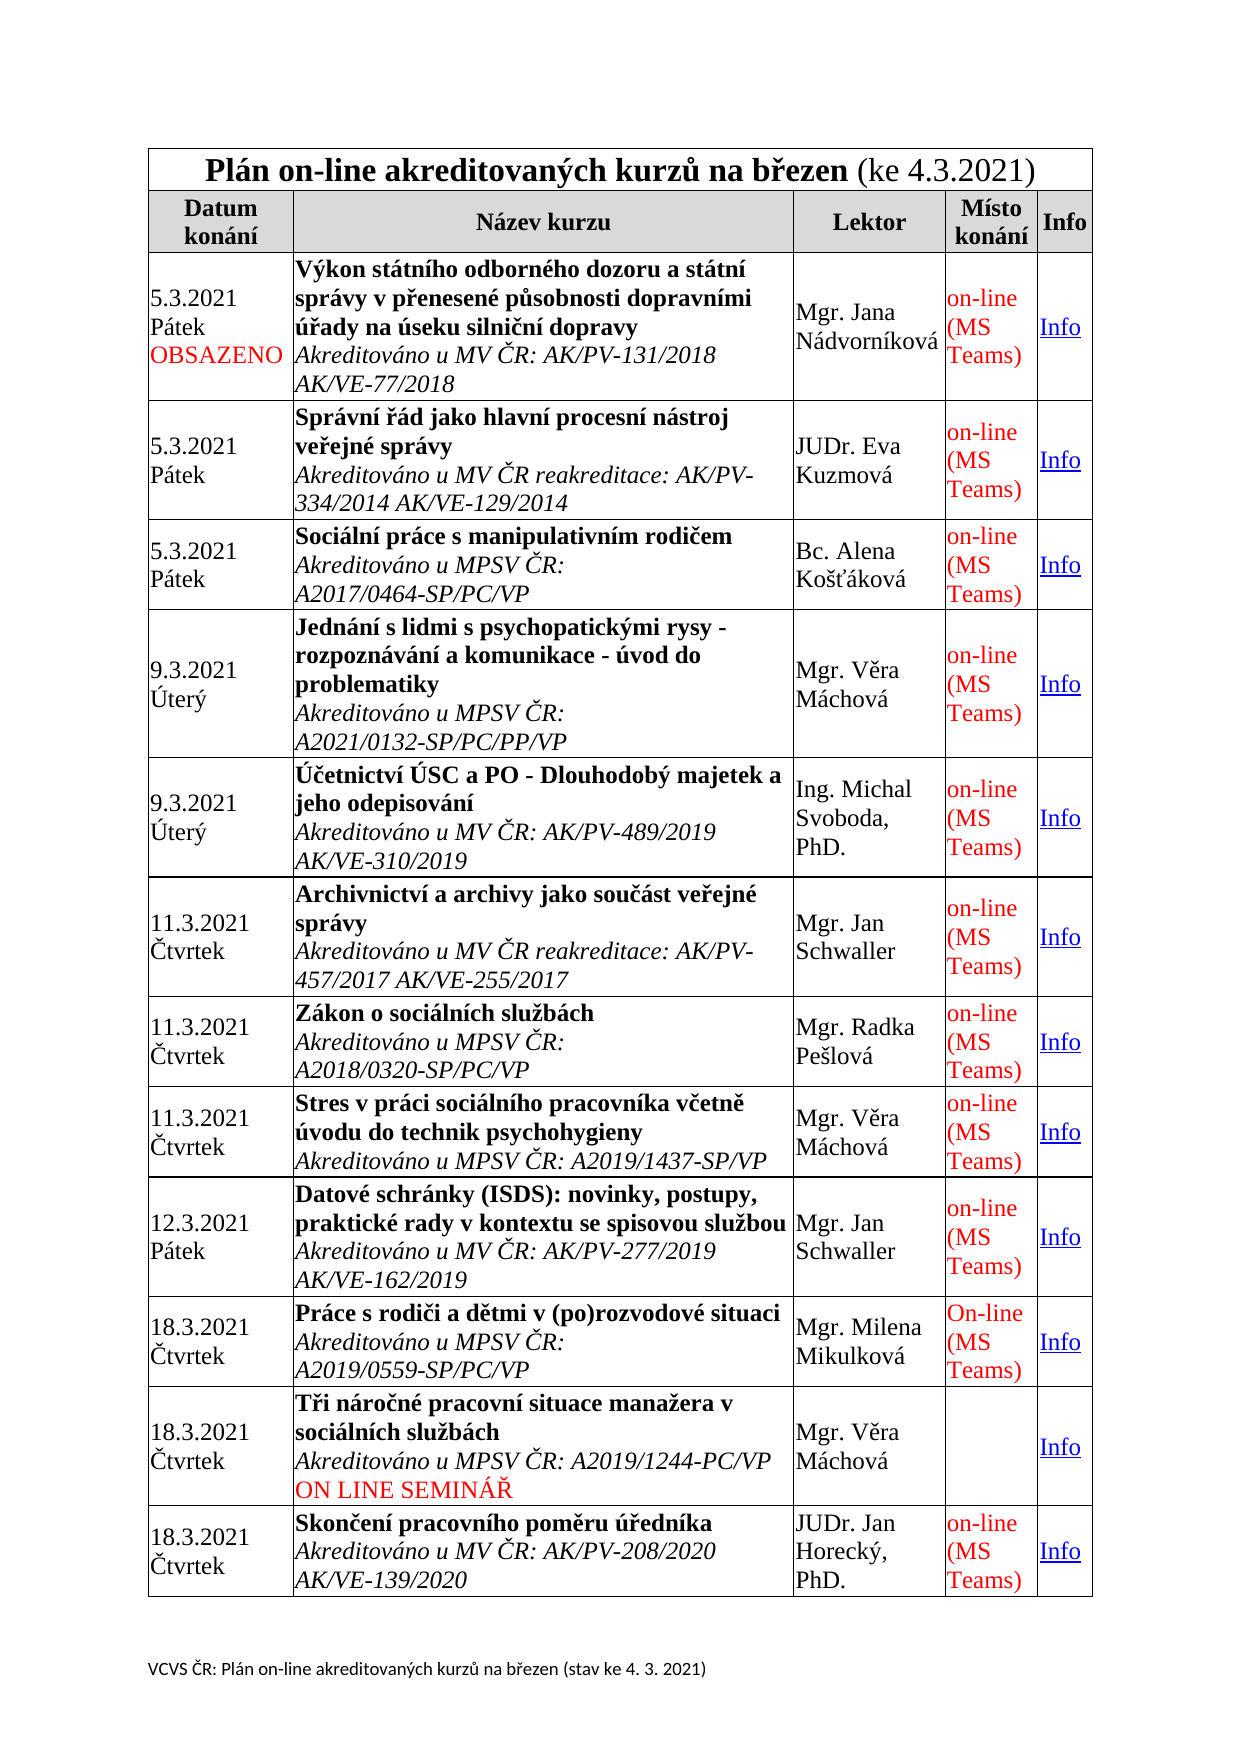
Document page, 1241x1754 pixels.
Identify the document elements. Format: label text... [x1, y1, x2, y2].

table_cell on-line (MS Teams) [946, 997, 1037, 1086]
table_cell 11.3.2021 Čtvrtek [149, 878, 293, 996]
table_cell Datum konání [149, 191, 293, 252]
table_cell Info [1038, 401, 1092, 519]
table_cell On-line (MS Teams) [946, 1297, 1037, 1386]
table_cell 5.3.2021 Pátek [149, 520, 293, 609]
table_cell on-line (MS Teams) [946, 610, 1037, 757]
table_cell 11.3.2021 Čtvrtek [149, 997, 293, 1086]
table_cell Místo konání [946, 191, 1037, 252]
table_cell on-line (MS Teams) [946, 520, 1037, 609]
table_cell Mgr. Věra Máchová [794, 610, 945, 757]
table_cell Název kurzu [294, 191, 793, 252]
table_cell Jednání s lidmi s psychopatickými rysy - rozpoznávání a komunikace - úvod do problematiky Akreditováno u MPSV ČR: A2021/0132-SP/PC/PP/VP [294, 610, 793, 757]
table_cell Výkon státního odborného dozoru a státní správy v přenesené působnosti dopravními úřady na úseku silniční dopravy Akreditováno u MV ČR: AK/PV-131/2018 AK/VE-77/2018 [294, 253, 793, 400]
table_cell 11.3.2021 Čtvrtek [149, 1087, 293, 1176]
table_cell Info [1038, 1178, 1092, 1296]
table_cell Info [1038, 1506, 1092, 1596]
table_cell on-line (MS Teams) [946, 1178, 1037, 1296]
table_cell Info [1038, 758, 1092, 876]
table_cell Mgr. Věra Máchová [794, 1087, 945, 1176]
table_cell Mgr. Jan Schwaller [794, 1178, 945, 1296]
table_cell Archivnictví a archivy jako součást veřejné správy Akreditováno u MV ČR reakreditace: AK/PV-457/2017 AK/VE-255/2017 [294, 878, 793, 996]
table_cell on-line (MS Teams) [946, 758, 1037, 876]
table_cell 5.3.2021 Pátek OBSAZENO [149, 253, 293, 400]
table_cell Info [1038, 878, 1092, 996]
table_cell Info [1038, 520, 1092, 609]
table_cell Zákon o sociálních službách Akreditováno u MPSV ČR: A2018/0320-SP/PC/VP [294, 997, 793, 1086]
table_cell on-line (MS Teams) [946, 1087, 1037, 1176]
table_cell Mgr. Radka Pešlová [794, 997, 945, 1086]
table_cell Mgr. Jan Schwaller [794, 878, 945, 996]
table_cell Info [1038, 610, 1092, 757]
table_cell 12.3.2021 Pátek [149, 1178, 293, 1296]
table_cell Účetnictví ÚSC a PO - Dlouhodobý majetek a jeho odepisování Akreditováno u MV ČR: AK/PV-489/2019 AK/VE-310/2019 [294, 758, 793, 876]
table_cell Správní řád jako hlavní procesní nástroj veřejné správy Akreditováno u MV ČR reakreditace: AK/PV-334/2014 AK/VE-129/2014 [294, 401, 793, 519]
table_cell Info [1038, 1087, 1092, 1176]
table_cell Lektor [794, 191, 945, 252]
table_cell Stres v práci sociálního pracovníka včetně úvodu do technik psychohygieny Akreditováno u MPSV ČR: A2019/1437-SP/VP [294, 1087, 793, 1176]
table_cell Info [1038, 253, 1092, 400]
table_cell JUDr. Eva Kuzmová [794, 401, 945, 519]
table_cell Info [1038, 997, 1092, 1086]
table_cell Mgr. Milena Mikulková [794, 1297, 945, 1386]
table_cell Mgr. Jana Nádvorníková [794, 253, 945, 400]
table_cell 18.3.2021 Čtvrtek [149, 1387, 293, 1505]
table_cell Datové schránky (ISDS): novinky, postupy, praktické rady v kontextu se spisovou službou Akreditováno u MV ČR: AK/PV-277/2019 AK/VE-162/2019 [294, 1178, 793, 1296]
table_cell 9.3.2021 Úterý [149, 758, 293, 876]
table_cell Skončení pracovního poměru úředníka Akreditováno u MV ČR: AK/PV-208/2020 AK/VE-139/2020 [294, 1506, 793, 1596]
table_cell on-line (MS Teams) [946, 401, 1037, 519]
table_cell Info [1038, 1297, 1092, 1386]
table_cell 5.3.2021 Pátek [149, 401, 293, 519]
table_cell JUDr. Jan Horecký, PhD. [794, 1506, 945, 1596]
table_cell 9.3.2021 Úterý [149, 610, 293, 757]
table_cell Práce s rodiči a dětmi v (po)rozvodové situaci Akreditováno u MPSV ČR: A2019/0559-SP/PC/VP [294, 1297, 793, 1386]
table_cell Mgr. Věra Máchová [794, 1387, 945, 1505]
table_cell on-line (MS Teams) [946, 1506, 1037, 1596]
table_cell on-line (MS Teams) [946, 878, 1037, 996]
table_cell Info [1038, 191, 1092, 252]
table_cell Ing. Michal Svoboda, PhD. [794, 758, 945, 876]
table_cell on-line (MS Teams) [946, 253, 1037, 400]
table_header Plán on-line akreditovaných kurzů na březen (ke 4.3.2021) [149, 149, 1092, 190]
table_cell Sociální práce s manipulativním rodičem Akreditováno u MPSV ČR: A2017/0464-SP/PC/VP [294, 520, 793, 609]
table_cell Info [1038, 1387, 1092, 1505]
table_cell Tři náročné pracovní situace manažera v sociálních službách Akreditováno u MPSV ČR: A2019/1244-PC/VP ON LINE SEMINÁŘ [294, 1387, 793, 1505]
table_cell 18.3.2021 Čtvrtek [149, 1297, 293, 1386]
table_cell 18.3.2021 Čtvrtek [149, 1506, 293, 1596]
table_cell [946, 1387, 1037, 1505]
table_cell Bc. Alena Košťáková [794, 520, 945, 609]
